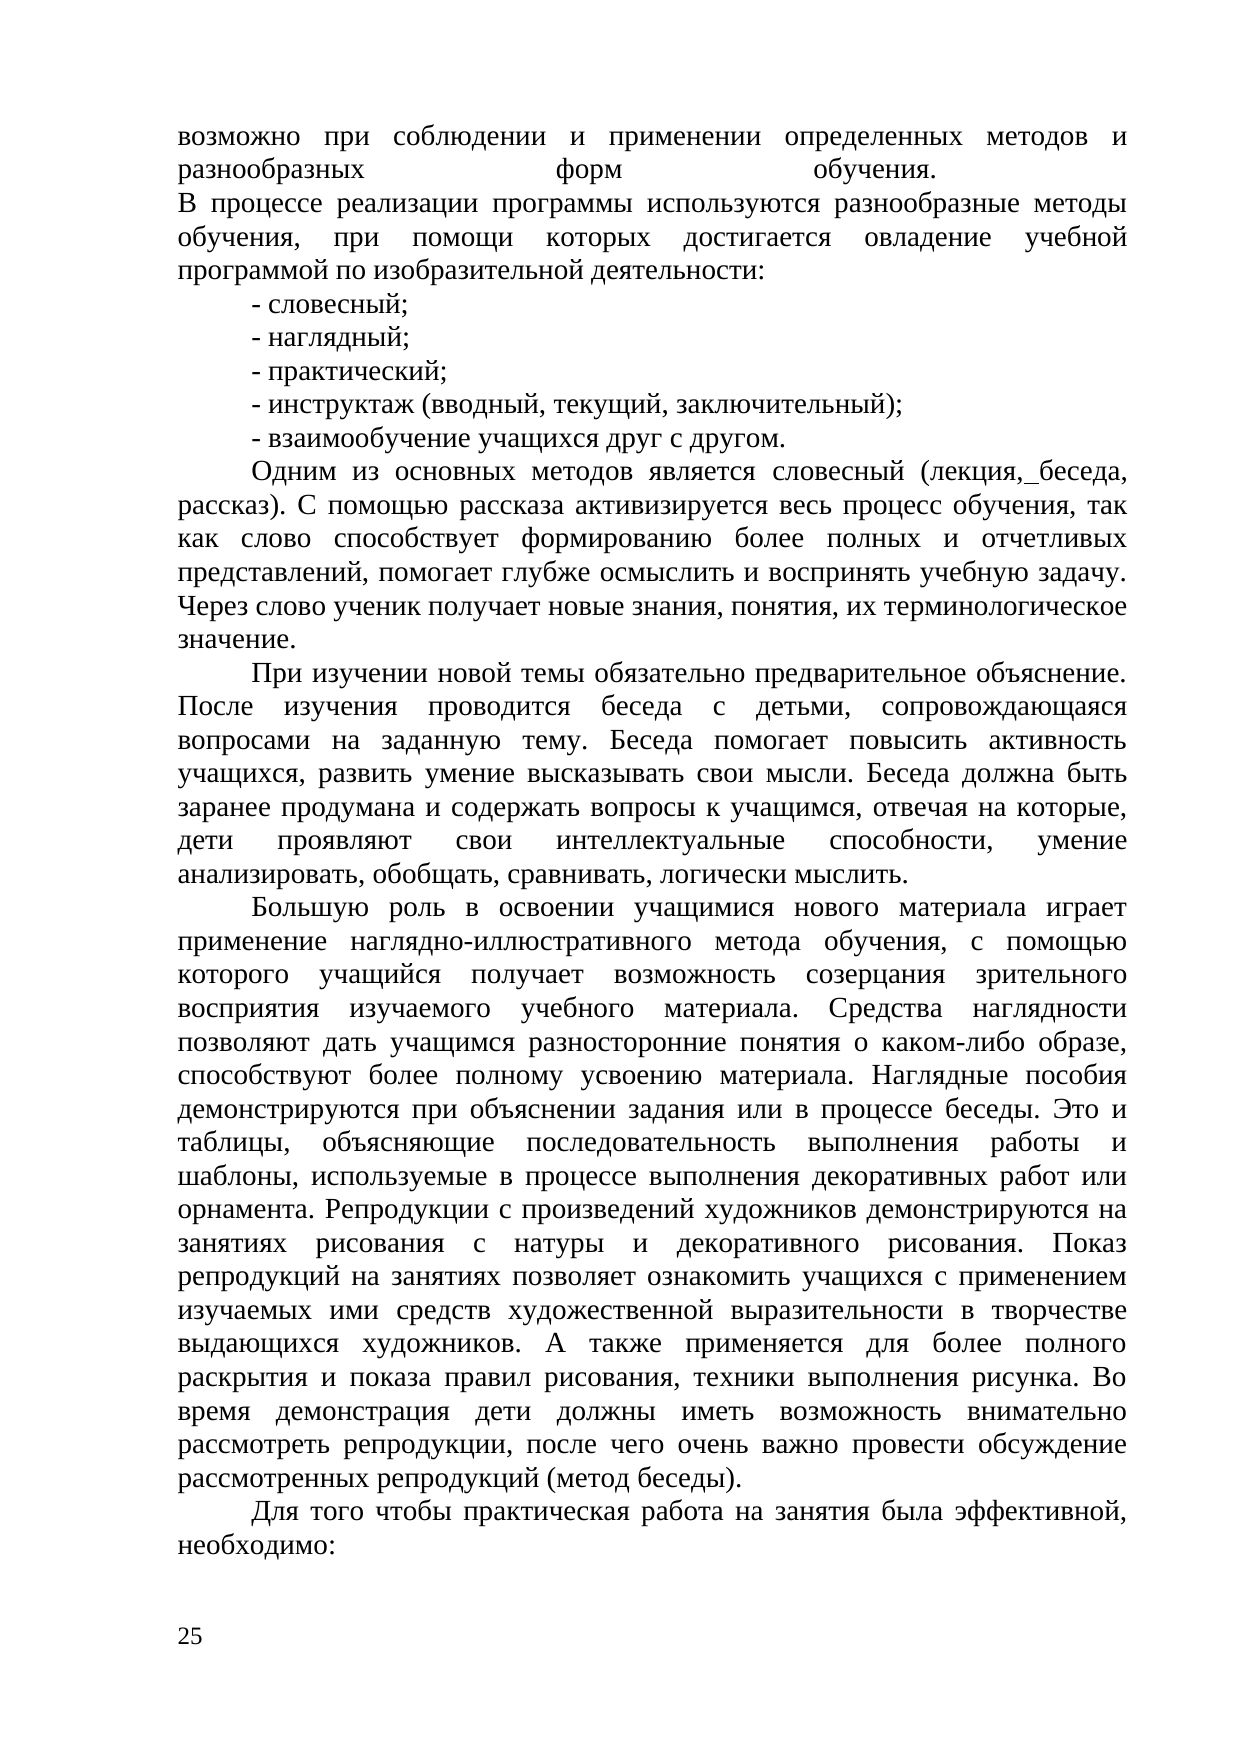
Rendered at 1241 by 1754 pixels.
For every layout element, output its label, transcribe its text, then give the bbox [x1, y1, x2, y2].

text - словесный; [177, 286, 1128, 319]
text При изучении новой темы обязательно предварительное объяснение. После изучения проводится беседа с детьми, сопровождающаяся вопросами на заданную тему. Беседа помогает повысить активность учащихся, развить умение высказывать свои мысли. Беседа должна быть заранее продумана и содержать вопросы к учащимся, отвечая на которые, дети проявляют свои интеллектуальные способности, умение анализировать, обобщать, сравнивать, логически мыслить. [177, 655, 1128, 889]
text - взаимообучение учащихся друг с другом. [177, 420, 1128, 453]
text - наглядный; [177, 319, 1128, 353]
text Для того чтобы практическая работа на занятия была эффективной, необходимо: [177, 1493, 1128, 1560]
text - практический; [177, 353, 1128, 386]
text Одним из основных методов является словесный (лекция, беседа, рассказ). С помощью рассказа активизируется весь процесс обучения, так как слово способствует формированию более полных и отчетливых представлений, помогает глубже осмыслить и воспринять учебную задачу. Через слово ученик получает новые знания, понятия, их терминологическое значение. [177, 453, 1128, 655]
text Большую роль в освоении учащимися нового материала играет применение наглядно-иллюстративного метода обучения, с помощью которого учащийся получает возможность созерцания зрительного восприятия изучаемого учебного материала. Средства наглядности позволяют дать учащимся разносторонние понятия о каком-либо образе, способствуют более полному усвоению материала. Наглядные пособия демонстрируются при объяснении задания или в процессе беседы. Это и таблицы, объясняющие последовательность выполнения работы и шаблоны, используемые в процессе выполнения декоративных работ или орнамента. Репродукции с произведений художников демонстрируются на занятиях рисования с натуры и декоративного рисования. Показ репродукций на занятиях позволяет ознакомить учащихся с применением изучаемых ими средств художественной выразительности в творчестве выдающихся художников. А также применяется для более полного раскрытия и показа правил рисования, техники выполнения рисунка. Во время демонстрация дети должны иметь возможность внимательно рассмотреть репродукции, после чего очень важно провести обсуждение рассмотренных репродукций (метод беседы). [177, 889, 1128, 1493]
text - инструктаж (вводный, текущий, заключительный); [177, 386, 1128, 420]
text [177, 118, 1128, 286]
